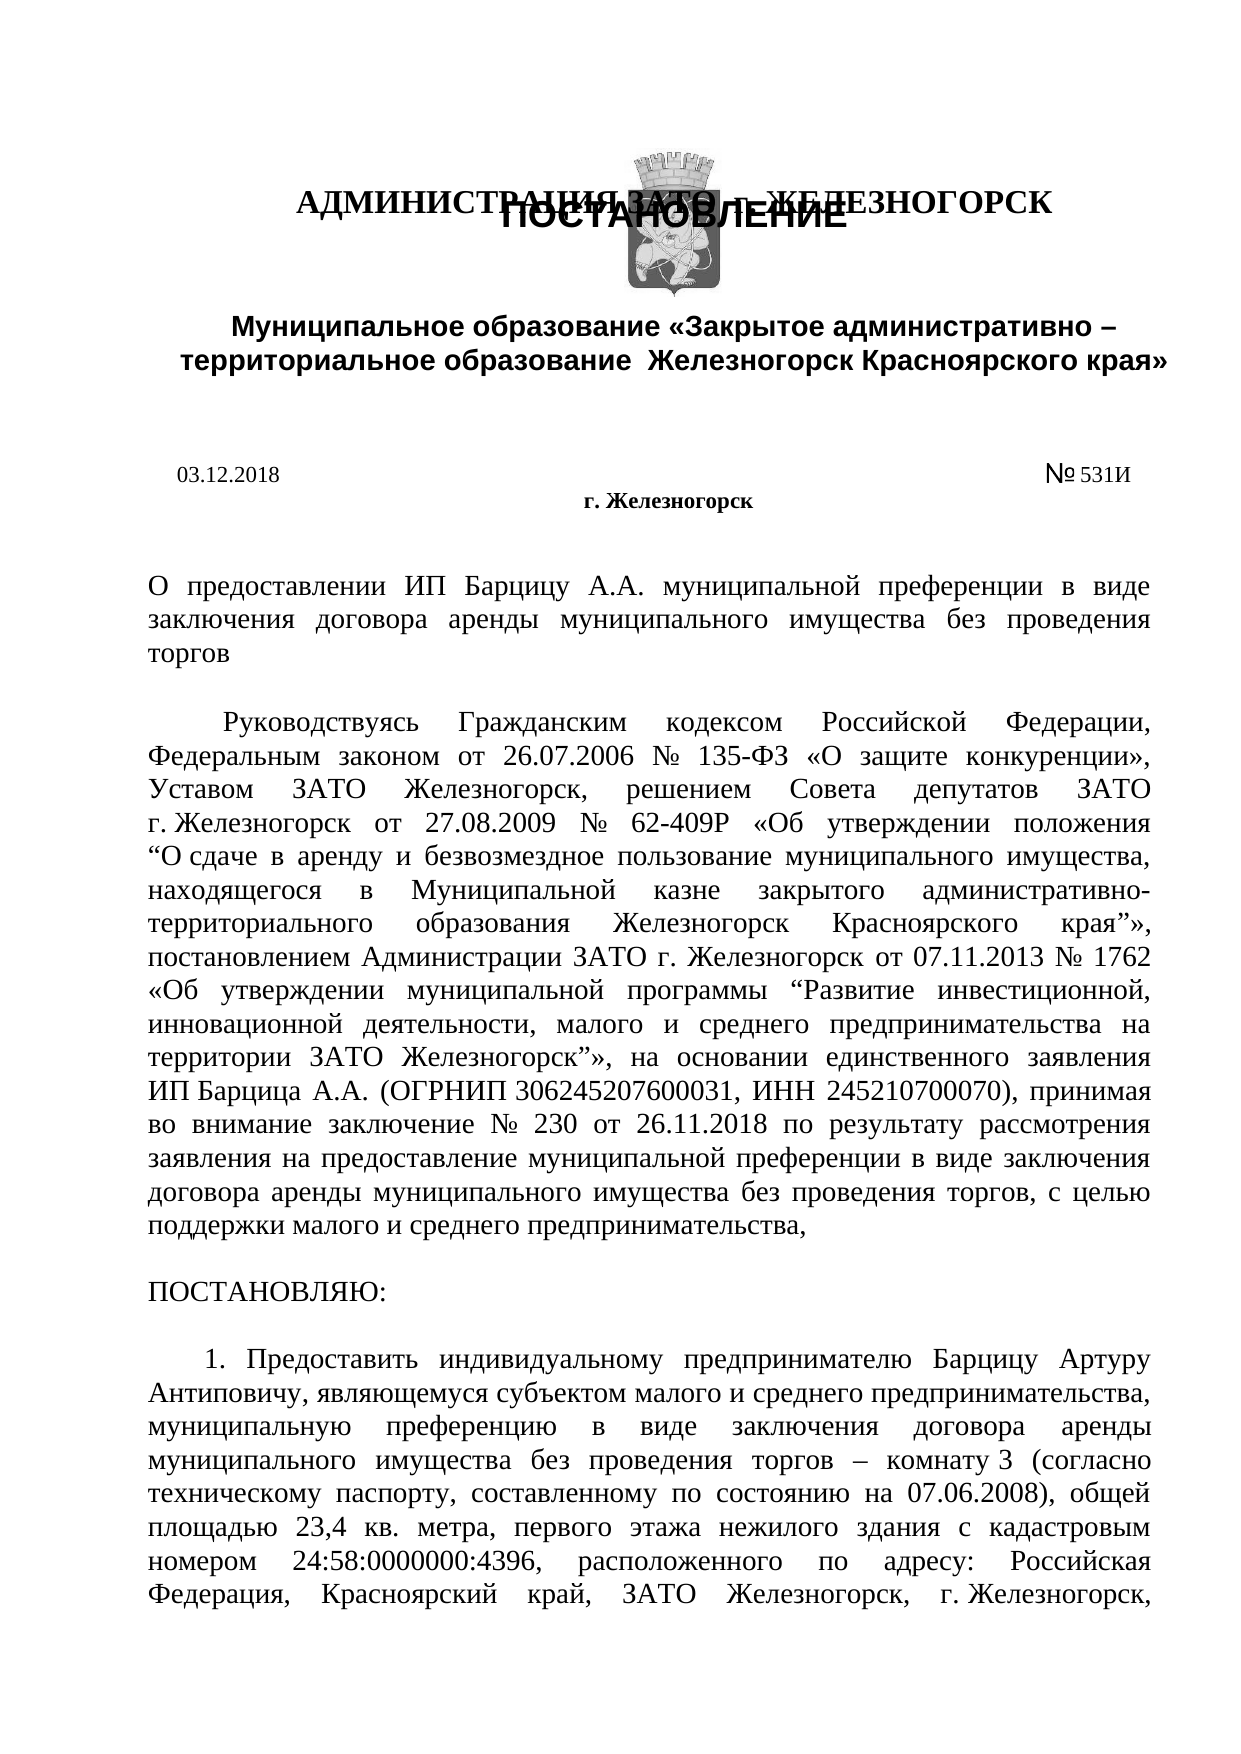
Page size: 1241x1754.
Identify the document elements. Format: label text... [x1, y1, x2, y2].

text ПОСТАНОВЛЯЮ: [148, 1274, 1152, 1308]
text ПОСТАНОВЛЕНИЕ [158, 192, 1190, 235]
text О предоставлении ИП Барцицу А.А. муниципальной преференции в виде заключения договора аренды муниципального имущества без проведения торгов [148, 568, 1152, 668]
text 03.12.2018 531И [165, 461, 1172, 488]
text Руководствуясь Гражданским кодексом Российской Федерации, Федеральным законом от 26.07.2006 № 135-ФЗ «О защите конкуренции», Уставом ЗАТО Железногорск, решением Совета депутатов ЗАТО г. Железногорск от 27.08.2009 № 62-409Р «Об утверждении положения “О сдаче в аренду и безвозмездное пользование муниципального имущества, находящегося в Муниципальной казне закрытого административно-территориального образования Железногорск Красноярского края”», постановлением Администрации ЗАТО г. Железногорск от 07.11.2013 № 1762 «Об утверждении муниципальной программы “Развитие инвестиционной, инновационной деятельности, малого и среднего предпринимательства на территории ЗАТО Железногорск”», на основании единственного заявления ИП Барцица А.А. (ОГРНИП 306245207600031, ИНН 245210700070), принимая во внимание заключение № 230 от 26.11.2018 по результату рассмотрения заявления на предоставление муниципальной преференции в виде заключения договора аренды муниципального имущества без проведения торгов, с целью поддержки малого и среднего предпринимательства, [148, 704, 1152, 1241]
text Муниципальное образование «Закрытое административно – территориальное образование Железногорск Красноярского края» [158, 309, 1190, 376]
text г. Железногорск [165, 488, 1172, 514]
